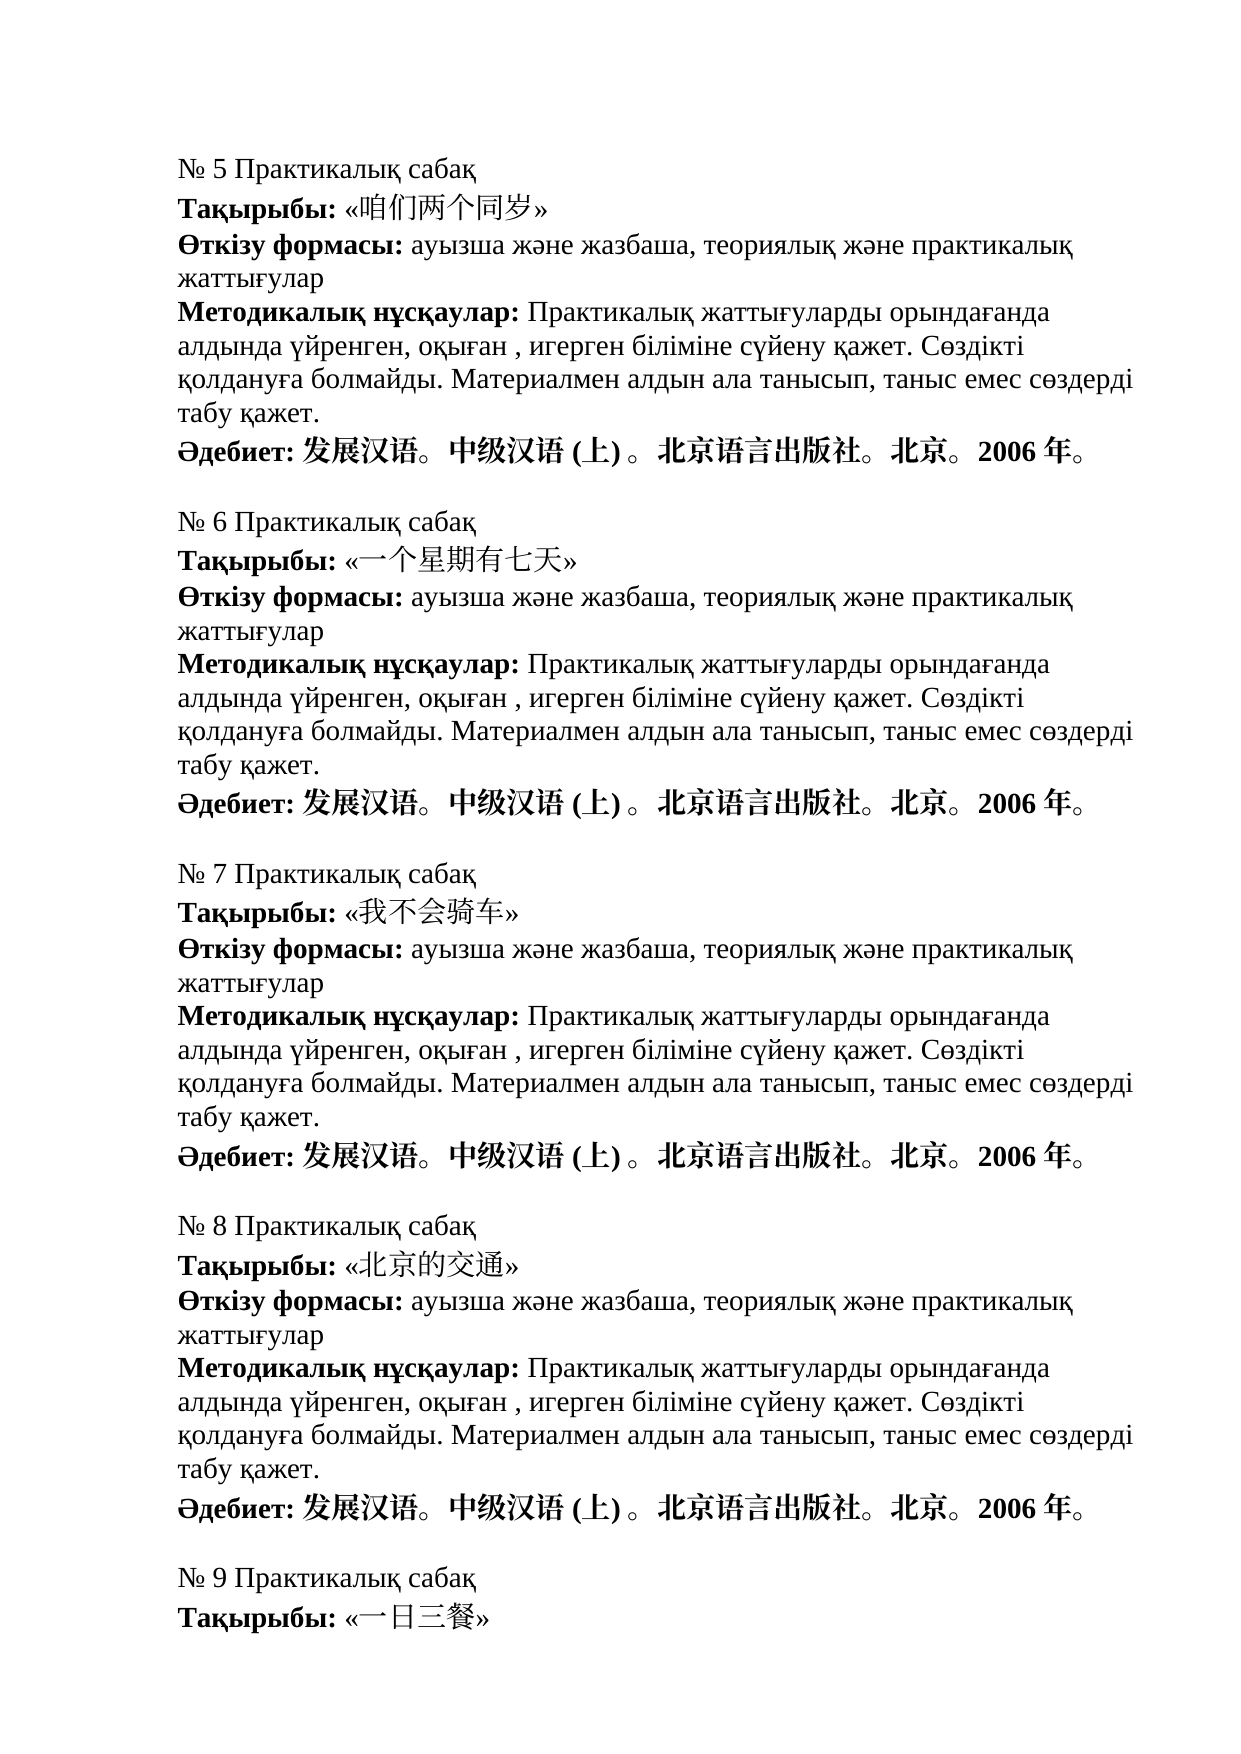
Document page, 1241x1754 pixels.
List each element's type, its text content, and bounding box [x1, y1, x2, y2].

text Әдебиет: 发展汉语。中级汉语 (上) 。北京语言出版社。北京。2006 年。 [177, 428, 1152, 470]
text № 5 Практикалық сабақ [177, 152, 1152, 185]
text алдында үйренген, оқыған , игерген біліміне сүйену қажет. Сөздікті [177, 1384, 1152, 1417]
text Методикалық нұсқаулар: Практикалық жаттығуларды орындағанда [177, 294, 1152, 328]
text қолдануға болмайды. Материалмен алдын ала танысып, таныс емес сөздерді [177, 713, 1152, 747]
text Өткізу формасы: ауызша және жазбаша, теориялық және практикалық [177, 227, 1152, 261]
text қолдануға болмайды. Материалмен алдын ала танысып, таныс емес сөздерді [177, 1417, 1152, 1451]
text Әдебиет: 发展汉语。中级汉语 (上) 。北京语言出版社。北京。2006 年。 [177, 1132, 1152, 1174]
text Методикалық нұсқаулар: Практикалық жаттығуларды орындағанда [177, 998, 1152, 1032]
text Методикалық нұсқаулар: Практикалық жаттығуларды орындағанда [177, 646, 1152, 680]
text табу қажет. [177, 395, 1152, 428]
text Өткізу формасы: ауызша және жазбаша, теориялық және практикалық [177, 579, 1152, 613]
text Тақырыбы: «北京的交通» [177, 1241, 1152, 1283]
text табу қажет. [177, 747, 1152, 780]
text Әдебиет: 发展汉语。中级汉语 (上) 。北京语言出版社。北京。2006 年。 [177, 780, 1152, 822]
text қолдануға болмайды. Материалмен алдын ала танысып, таныс емес сөздерді [177, 361, 1152, 395]
text алдында үйренген, оқыған , игерген біліміне сүйену қажет. Сөздікті [177, 328, 1152, 361]
text Методикалық нұсқаулар: Практикалық жаттығуларды орындағанда [177, 1350, 1152, 1384]
text № 8 Практикалық сабақ [177, 1208, 1152, 1241]
text жаттығулар [177, 261, 1152, 294]
text № 9 Практикалық сабақ [177, 1560, 1152, 1593]
text Тақырыбы: «一日三餐» [177, 1593, 1152, 1635]
text № 7 Практикалық сабақ [177, 856, 1152, 889]
text табу қажет. [177, 1451, 1152, 1484]
text жаттығулар [177, 613, 1152, 646]
text Өткізу формасы: ауызша және жазбаша, теориялық және практикалық [177, 931, 1152, 965]
text Тақырыбы: «咱们两个同岁» [177, 185, 1152, 227]
text Әдебиет: 发展汉语。中级汉语 (上) 。北京语言出版社。北京。2006 年。 [177, 1484, 1152, 1526]
text табу қажет. [177, 1099, 1152, 1132]
text алдында үйренген, оқыған , игерген біліміне сүйену қажет. Сөздікті [177, 680, 1152, 713]
text Тақырыбы: «一个星期有七天» [177, 537, 1152, 579]
text қолдануға болмайды. Материалмен алдын ала танысып, таныс емес сөздерді [177, 1065, 1152, 1099]
text жаттығулар [177, 1317, 1152, 1350]
text Өткізу формасы: ауызша және жазбаша, теориялық және практикалық [177, 1283, 1152, 1317]
text № 6 Практикалық сабақ [177, 504, 1152, 537]
text Тақырыбы: «我不会骑车» [177, 889, 1152, 931]
text жаттығулар [177, 965, 1152, 998]
text алдында үйренген, оқыған , игерген біліміне сүйену қажет. Сөздікті [177, 1032, 1152, 1065]
